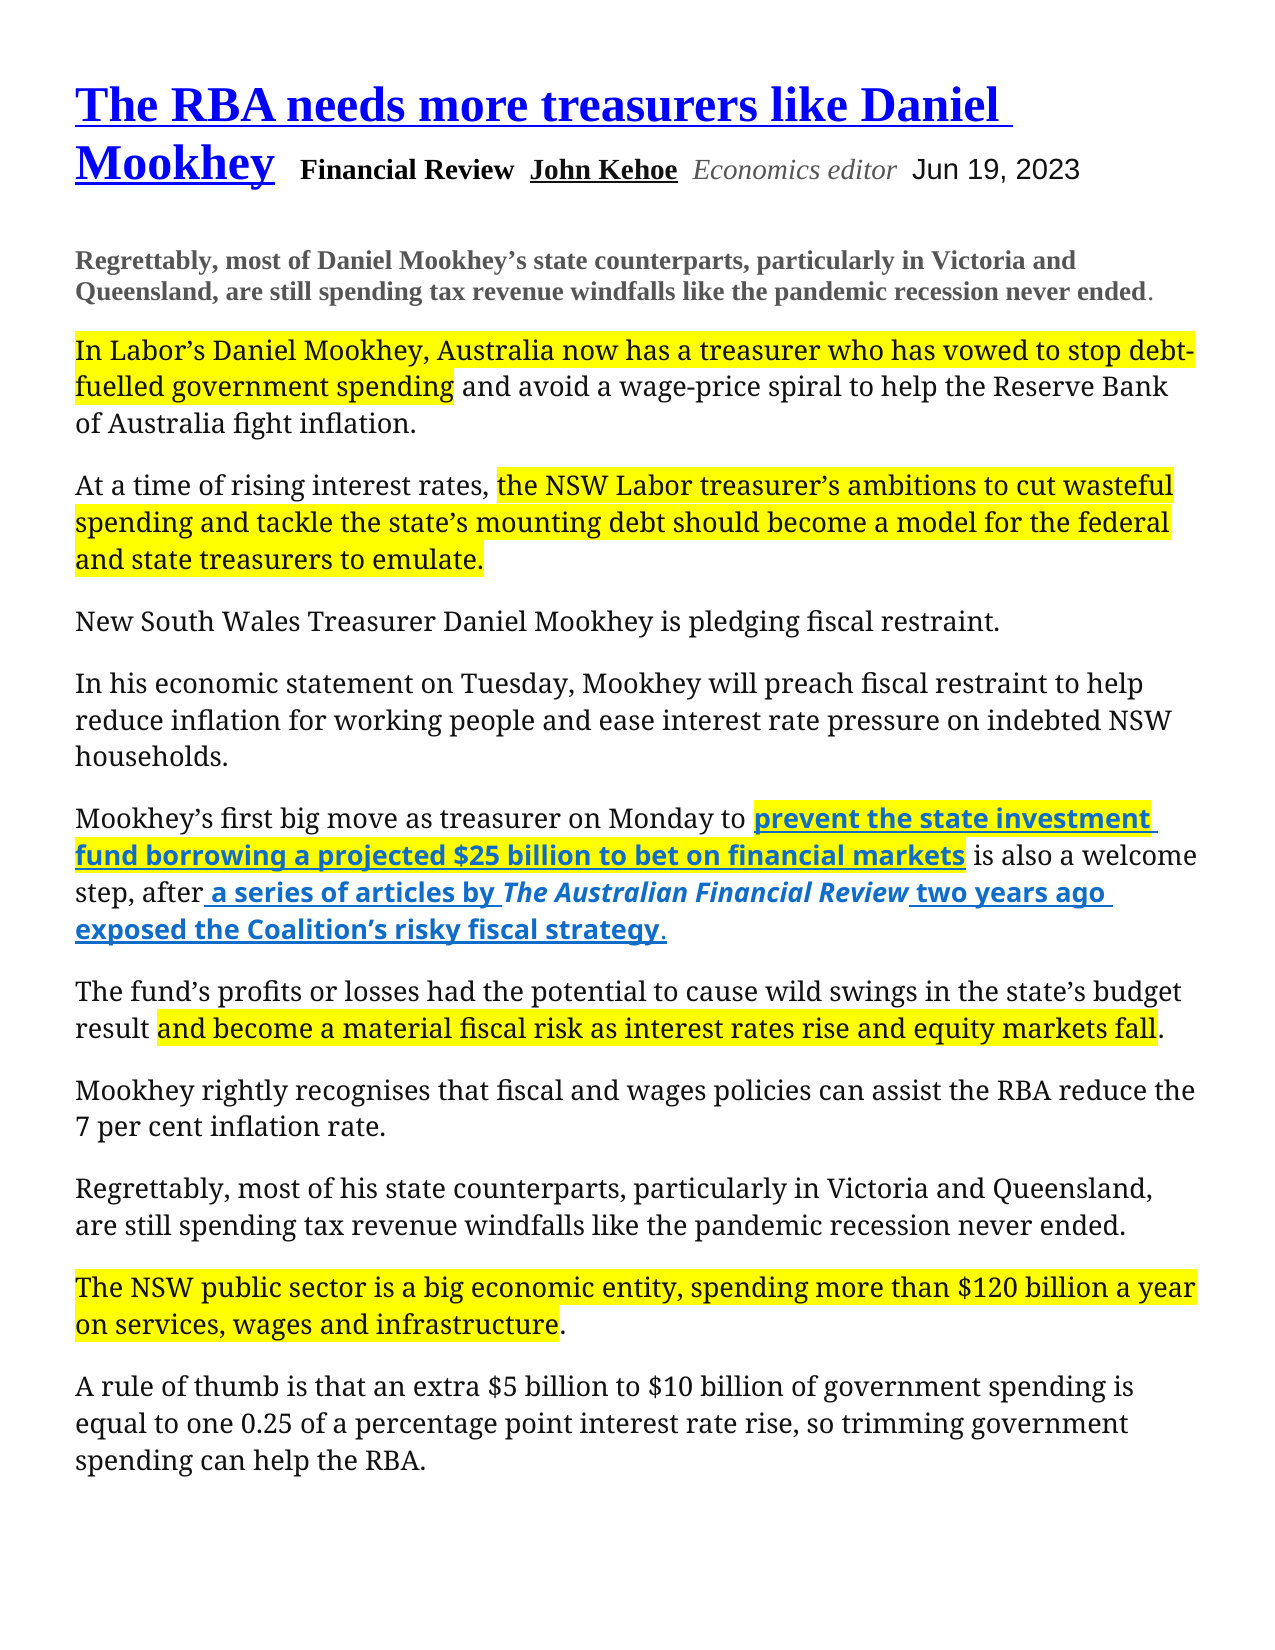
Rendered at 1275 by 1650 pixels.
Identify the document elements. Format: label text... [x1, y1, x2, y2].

text In Labor’s Daniel Mookhey, Australia now has a treasurer who has vowed to stop debt-fuelled government spending and avoid a wage-price spiral to help the Reserve Bank of Australia fight inflation. [75, 331, 1200, 442]
text At a time of rising interest rates, the NSW Labor treasurer’s ambitions to cut wasteful spending and tackle the state’s mounting debt should become a model for the federal and state treasurers to emulate. [75, 467, 1200, 577]
text The fund’s profits or losses had the potential to cause wild swings in the state’s budget result and become a material fiscal risk as interest rates rise and equity markets fall. [75, 972, 1200, 1046]
text Regrettably, most of his state counterparts, particularly in Victoria and Queensland, are still spending tax revenue windfalls like the pandemic recession never ended. [75, 1170, 1200, 1243]
text The NSW public sector is a big economic entity, spending more than $120 billion a year on services, wages and infrastructure. [75, 1268, 1200, 1342]
text Mookhey’s first big move as treasurer on Monday to prevent the state investment fund borrowing a projected $25 billion to bet on financial markets is also a welcome step, after a series of articles by The Australian Financial Review two years ago exposed the Coalition’s risky fiscal strategy. [75, 800, 1200, 947]
text Mookhey rightly recognises that fiscal and wages policies can assist the RBA reduce the 7 per cent inflation rate. [75, 1071, 1200, 1145]
text A rule of thumb is that an extra $5 billion to $10 billion of government spending is equal to one 0.25 of a percentage point interest rate rise, so trimming government spending can help the RBA. [75, 1367, 1200, 1478]
text In his economic statement on Tuesday, Mookhey will preach fiscal restraint to help reduce inflation for working people and ease interest rate pressure on indebted NSW households. [75, 664, 1200, 775]
text Regrettably, most of Daniel Mookhey’s state counterparts, particularly in Victoria and Queensland, are still spending tax revenue windfalls like the pandemic recession never ended. [75, 244, 1200, 306]
text The RBA needs more treasurers like Daniel Mookhey Financial Review John Kehoe Economics editor Jun 19, 2023 [75, 75, 1200, 219]
text New South Wales Treasurer Daniel Mookhey is pledging fiscal restraint. [75, 602, 1200, 639]
